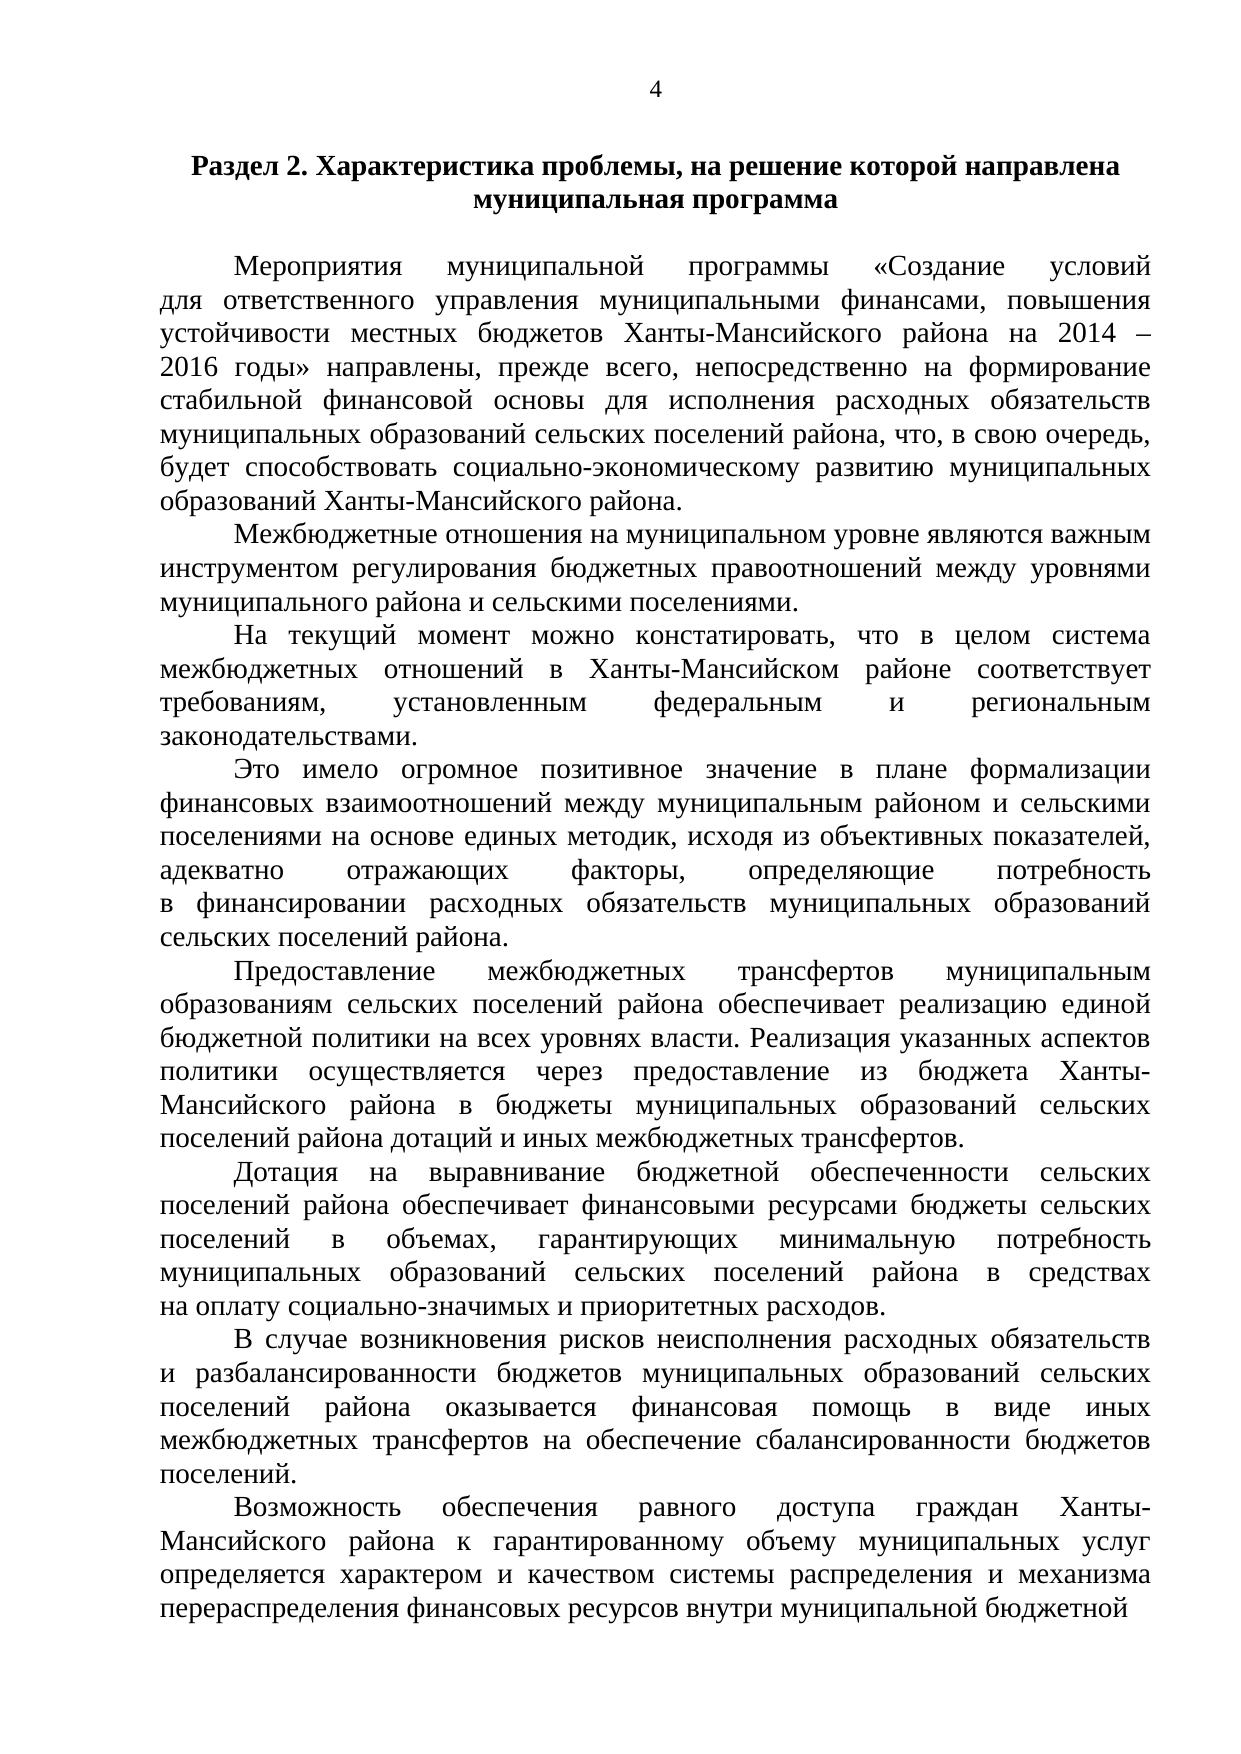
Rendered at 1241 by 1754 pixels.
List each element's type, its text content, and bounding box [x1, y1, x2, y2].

text Межбюджетные отношения на муниципальном уровне являются важным инструментом регулирования бюджетных правоотношений между уровнями муниципального района и сельскими поселениями. [159, 517, 1152, 617]
text Мероприятия муниципальной программы «Создание условий для ответственного управления муниципальными финансами, повышения устойчивости местных бюджетов Ханты-Мансийского района на 2014 – 2016 годы» направлены, прежде всего, непосредственно на формирование стабильной финансовой основы для исполнения расходных обязательств муниципальных образований сельских поселений района, что, в свою очередь, будет способствовать социально-экономическому развитию муниципальных образований Ханты-Мансийского района. [159, 248, 1152, 517]
text Дотация на выравнивание бюджетной обеспеченности сельских поселений района обеспечивает финансовыми ресурсами бюджеты сельских поселений в объемах, гарантирующих минимальную потребность муниципальных образований сельских поселений района в средствах на оплату социально-значимых и приоритетных расходов. [159, 1154, 1152, 1322]
text Предоставление межбюджетных трансфертов муниципальным образованиям сельских поселений района обеспечивает реализацию единой бюджетной политики на всех уровнях власти. Реализация указанных аспектов политики осуществляется через предоставление из бюджета Ханты-Мансийского района в бюджеты муниципальных образований сельских поселений района дотаций и иных межбюджетных трансфертов. [159, 953, 1152, 1154]
text В случае возникновения рисков неисполнения расходных обязательств и разбалансированности бюджетов муниципальных образований сельских поселений района оказывается финансовая помощь в виде иных межбюджетных трансфертов на обеспечение сбалансированности бюджетов поселений. [159, 1322, 1152, 1489]
text На текущий момент можно констатировать, что в целом система межбюджетных отношений в Ханты-Мансийском районе соответствует требованиям, установленным федеральным и региональным законодательствами. [159, 617, 1152, 751]
text Раздел 2. Характеристика проблемы, на решение которой направлена муниципальная программа [159, 148, 1152, 215]
text Это имело огромное позитивное значение в плане формализации финансовых взаимоотношений между муниципальным районом и сельскими поселениями на основе единых методик, исходя из объективных показателей, адекватно отражающих факторы, определяющие потребность в финансировании расходных обязательств муниципальных образований сельских поселений района. [159, 751, 1152, 953]
text Возможность обеспечения равного доступа граждан Ханты-Мансийского района к гарантированному объему муниципальных услуг определяется характером и качеством системы распределения и механизма перераспределения финансовых ресурсов внутри муниципальной бюджетной [159, 1489, 1152, 1623]
